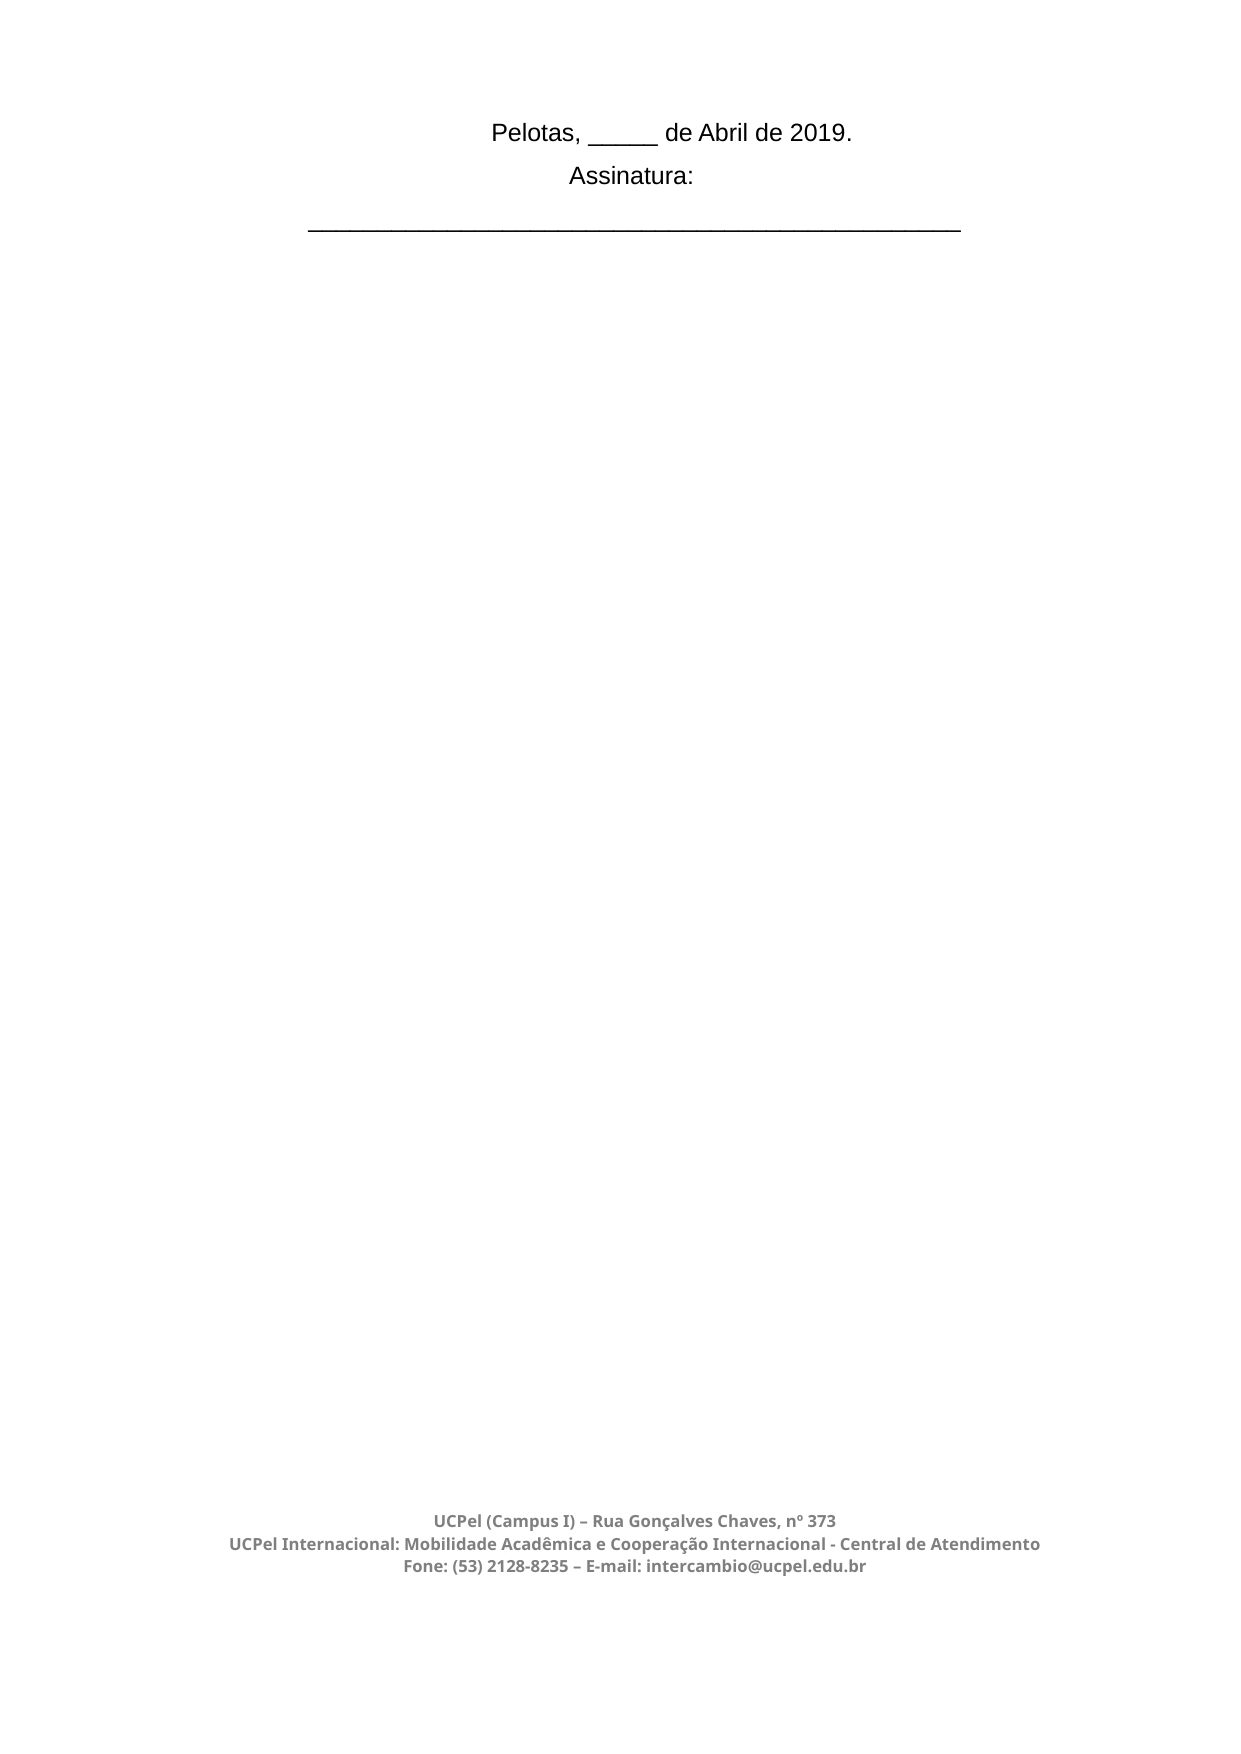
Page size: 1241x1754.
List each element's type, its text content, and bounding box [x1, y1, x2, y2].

text Pelotas, _____ de Abril de 2019. Assinatura: _______________________________________________ [118, 118, 1152, 233]
